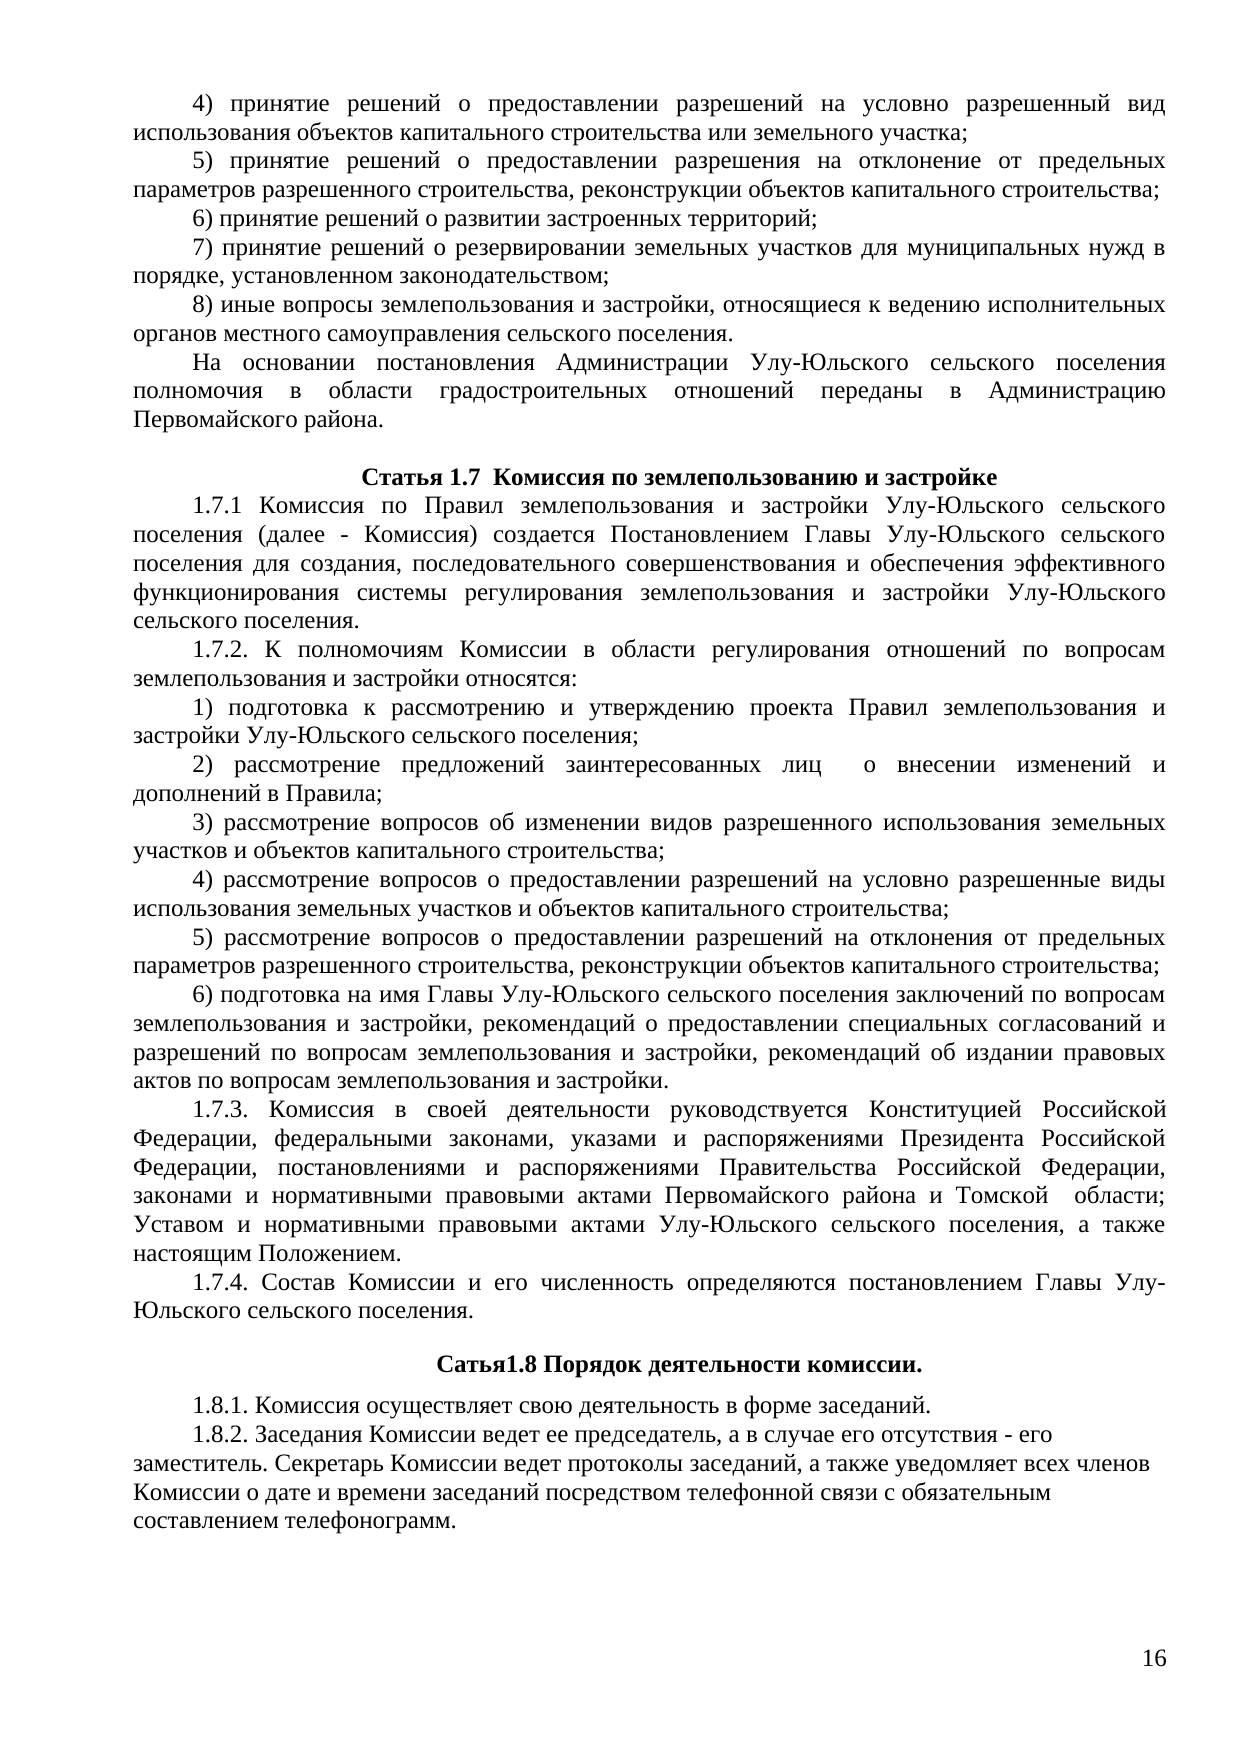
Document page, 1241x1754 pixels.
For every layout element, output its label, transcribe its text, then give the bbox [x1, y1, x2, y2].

text 1.7.3. Комиссия в своей деятельности руководствуется Конституцией Российской Федерации, федеральными законами, указами и распоряжениями Президента Российской Федерации, постановлениями и распоряжениями Правительства Российской Федерации, законами и нормативными правовыми актами Первомайского района и Томской области; Уставом и нормативными правовыми актами Улу-Юльского сельского поселения, а также настоящим Положением. [133, 1094, 1167, 1267]
text 1.8.1. Комиссия осуществляет свою деятельность в форме заседаний. [133, 1391, 1167, 1419]
text 1.7.4. Состав Комиссии и его численность определяются постановлением Главы Улу-Юльского сельского поселения. [133, 1267, 1167, 1324]
text Статья 1.7 Комиссия по землепользованию и застройке [133, 462, 1167, 491]
text 5) принятие решений о предоставлении разрешения на отклонение от предельных параметров разрешенного строительства, реконструкции объектов капитального строительства; [133, 146, 1167, 203]
text 3) рассмотрение вопросов об изменении видов разрешенного использования земельных участков и объектов капитального строительства; [133, 807, 1167, 864]
text 1) подготовка к рассмотрению и утверждению проекта Правил землепользования и застройки Улу-Юльского сельского поселения; [133, 692, 1167, 749]
text 1.8.2. Заседания Комиссии ведет ее председатель, а в случае его отсутствия - его заместитель. Секретарь Комиссии ведет протоколы заседаний, а также уведомляет всех членов Комиссии о дате и времени заседаний посредством телефонной связи с обязательным составлением телефонограмм. [133, 1419, 1167, 1534]
text 5) рассмотрение вопросов о предоставлении разрешений на отклонения от предельных параметров разрешенного строительства, реконструкции объектов капитального строительства; [133, 922, 1167, 979]
text 2) рассмотрение предложений заинтересованных лиц о внесении изменений и дополнений в Правила; [133, 749, 1167, 807]
text 7) принятие решений о резервировании земельных участков для муниципальных нужд в порядке, установленном законодательством; [133, 232, 1167, 289]
text 4) принятие решений о предоставлении разрешений на условно разрешенный вид использования объектов капитального строительства или земельного участка; [133, 88, 1167, 146]
text 6) подготовка на имя Главы Улу-Юльского сельского поселения заключений по вопросам землепользования и застройки, рекомендаций о предоставлении специальных согласований и разрешений по вопросам землепользования и застройки, рекомендаций об издании правовых актов по вопросам землепользования и застройки. [133, 979, 1167, 1094]
text Сатья1.8 Порядок деятельности комиссии. [133, 1349, 1167, 1378]
text 4) рассмотрение вопросов о предоставлении разрешений на условно разрешенные виды использования земельных участков и объектов капитального строительства; [133, 864, 1167, 922]
text На основании постановления Администрации Улу-Юльского сельского поселения полномочия в области градостроительных отношений переданы в Администрацию Первомайского района. [133, 347, 1167, 433]
text 6) принятие решений о развитии застроенных территорий; [133, 203, 1167, 232]
text 1.7.1 Комиссия по Правил землепользования и застройки Улу-Юльского сельского поселения (далее - Комиссия) создается Постановлением Главы Улу-Юльского сельского поселения для создания, последовательного совершенствования и обеспечения эффективного функционирования системы регулирования землепользования и застройки Улу-Юльского сельского поселения. [133, 491, 1167, 634]
text 1.7.2. К полномочиям Комиссии в области регулирования отношений по вопросам землепользования и застройки относятся: [133, 634, 1167, 692]
text 8) иные вопросы землепользования и застройки, относящиеся к ведению исполнительных органов местного самоуправления сельского поселения. [133, 289, 1167, 347]
